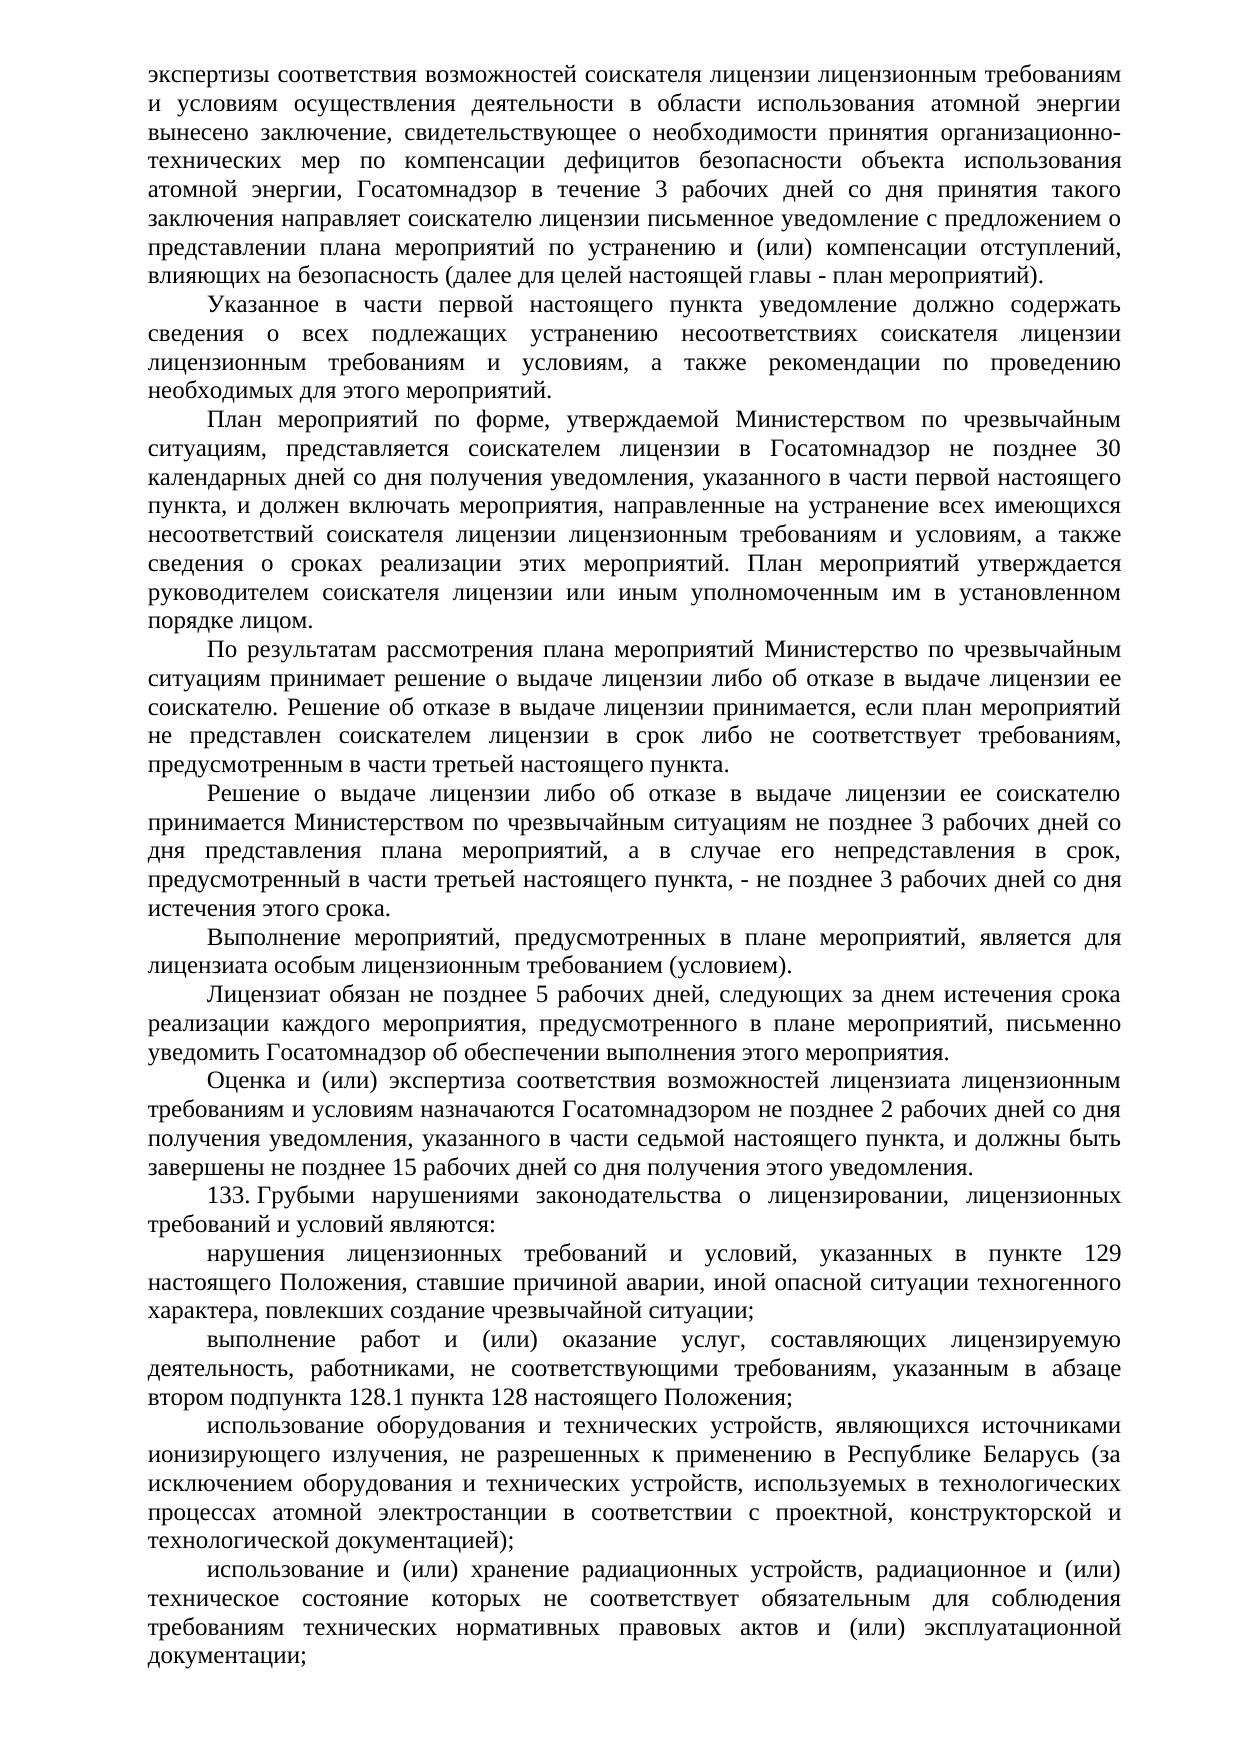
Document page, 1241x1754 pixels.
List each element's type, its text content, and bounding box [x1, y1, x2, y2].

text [148, 59, 1122, 289]
text Оценка и (или) экспертиза соответствия возможностей лицензиата лицензионным требованиям и условиям назначаются Госатомнадзором не позднее 2 рабочих дней со дня получения уведомления, указанного в части седьмой настоящего пункта, и должны быть завершены не позднее 15 рабочих дней со дня получения этого уведомления. [148, 1065, 1122, 1180]
text Лицензиат обязан не позднее 5 рабочих дней, следующих за днем истечения срока реализации каждого мероприятия, предусмотренного в плане мероприятий, письменно уведомить Госатомнадзор об обеспечении выполнения этого мероприятия. [148, 979, 1122, 1065]
text По результатам рассмотрения плана мероприятий Министерство по чрезвычайным ситуациям принимает решение о выдаче лицензии либо об отказе в выдаче лицензии ее соискателю. Решение об отказе в выдаче лицензии принимается, если план мероприятий не представлен соискателем лицензии в срок либо не соответствует требованиям, предусмотренным в части третьей настоящего пункта. [148, 634, 1122, 778]
text План мероприятий по форме, утверждаемой Министерством по чрезвычайным ситуациям, представляется соискателем лицензии в Госатомнадзор не позднее 30 календарных дней со дня получения уведомления, указанного в части первой настоящего пункта, и должен включать мероприятия, направленные на устранение всех имеющихся несоответствий соискателя лицензии лицензионным требованиям и условиям, а также сведения о сроках реализации этих мероприятий. План мероприятий утверждается руководителем соискателя лицензии или иным уполномоченным им в установленном порядке лицом. [148, 404, 1122, 634]
text нарушения лицензионных требований и условий, указанных в пункте 129 настоящего Положения, ставшие причиной аварии, иной опасной ситуации техногенного характера, повлекших создание чрезвычайной ситуации; [148, 1238, 1122, 1324]
text выполнение работ и (или) оказание услуг, составляющих лицензируемую деятельность, работниками, не соответствующими требованиям, указанным в абзаце втором подпункта 128.1 пункта 128 настоящего Положения; [148, 1324, 1122, 1410]
text использование оборудования и технических устройств, являющихся источниками ионизирующего излучения, не разрешенных к применению в Республике Беларусь (за исключением оборудования и технических устройств, используемых в технологических процессах атомной электростанции в соответствии с проектной, конструкторской и технологической документацией); [148, 1410, 1122, 1554]
text Решение о выдаче лицензии либо об отказе в выдаче лицензии ее соискателю принимается Министерством по чрезвычайным ситуациям не позднее 3 рабочих дней со дня представления плана мероприятий, а в случае его непредставления в срок, предусмотренный в части третьей настоящего пункта, - не позднее 3 рабочих дней со дня истечения этого срока. [148, 778, 1122, 922]
text использование и (или) хранение радиационных устройств, радиационное и (или) техническое состояние которых не соответствует обязательным для соблюдения требованиям технических нормативных правовых актов и (или) эксплуатационной документации; [148, 1554, 1122, 1669]
text 133. Грубыми нарушениями законодательства о лицензировании, лицензионных требований и условий являются: [148, 1180, 1122, 1238]
text Указанное в части первой настоящего пункта уведомление должно содержать сведения о всех подлежащих устранению несоответствиях соискателя лицензии лицензионным требованиям и условиям, а также рекомендации по проведению необходимых для этого мероприятий. [148, 289, 1122, 404]
text Выполнение мероприятий, предусмотренных в плане мероприятий, является для лицензиата особым лицензионным требованием (условием). [148, 922, 1122, 979]
